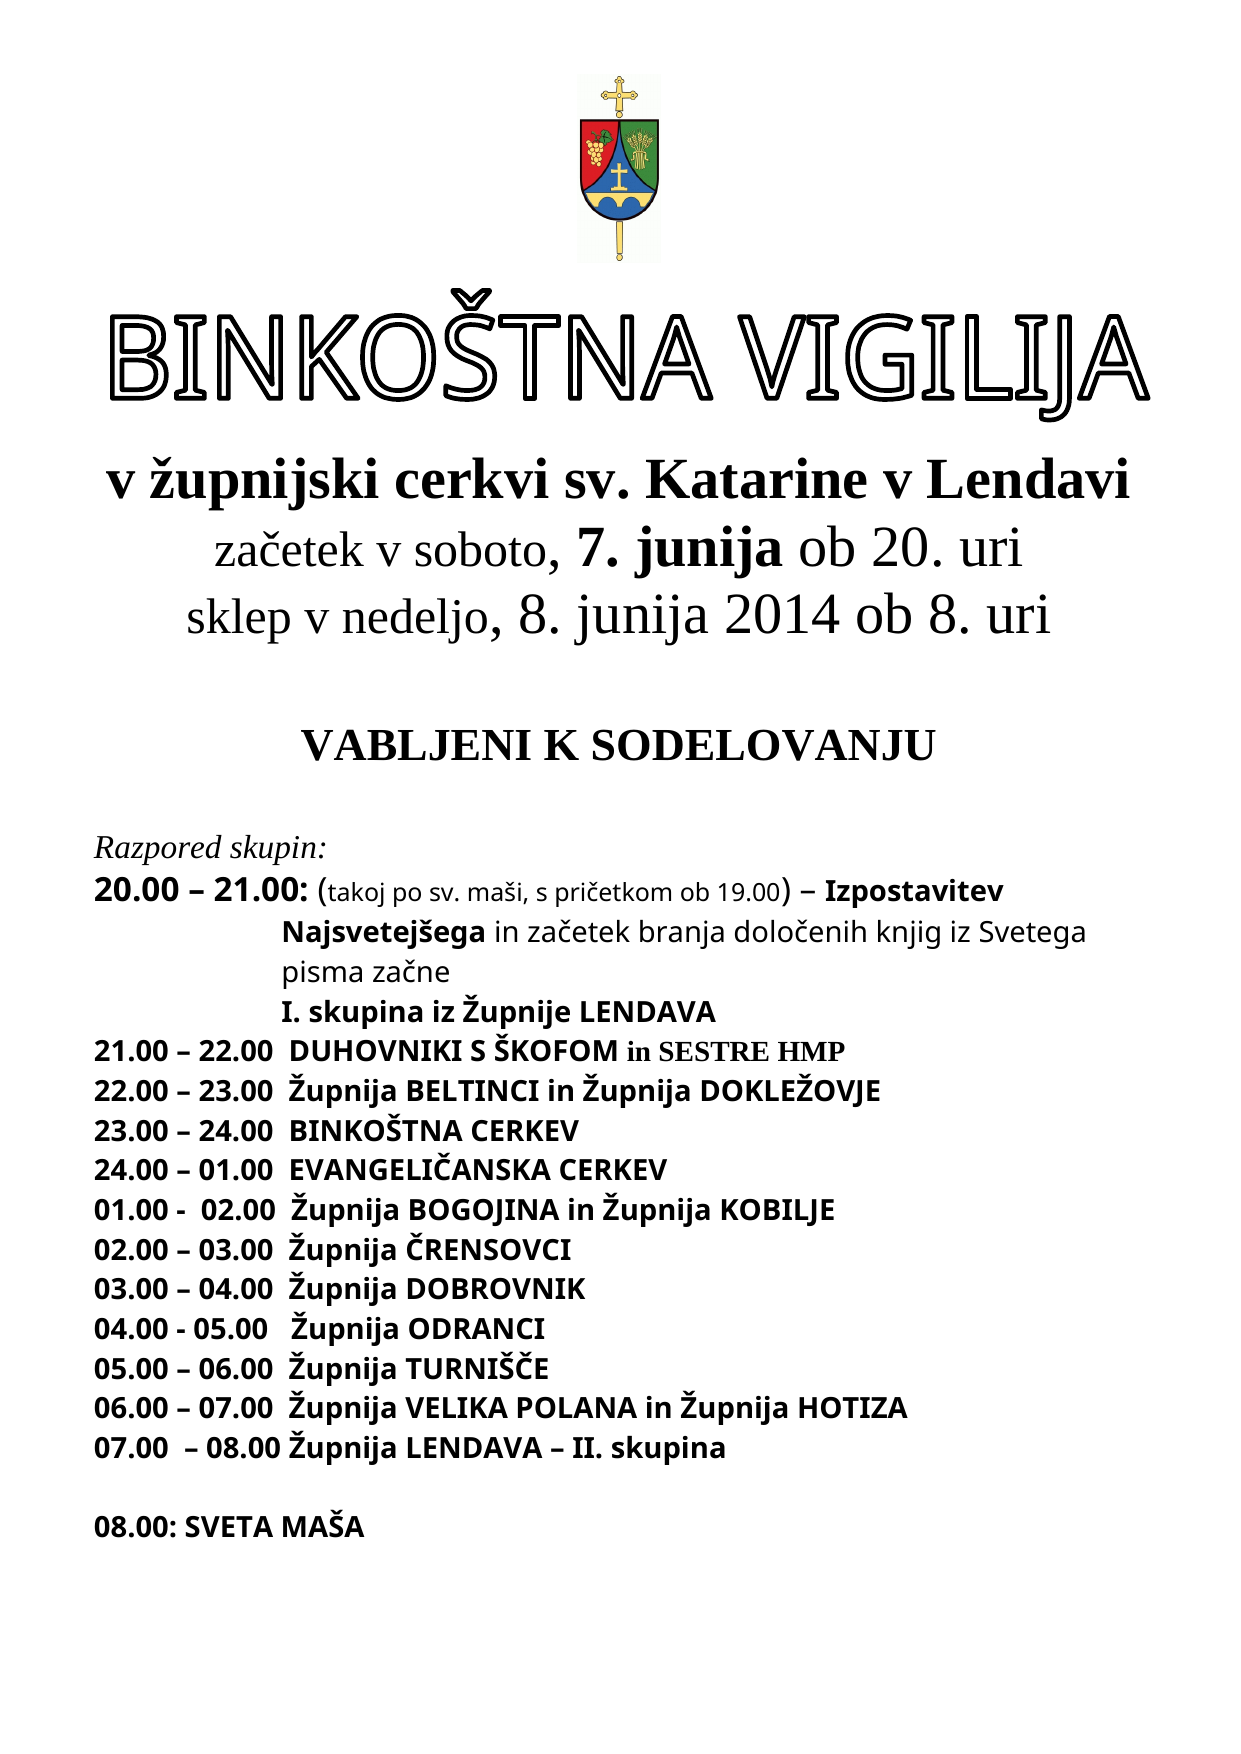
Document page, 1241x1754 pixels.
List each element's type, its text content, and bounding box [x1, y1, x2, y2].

text v župnjsk cerkv sv. Katarne v Lendav [94, 444, 1144, 511]
text 05.00 – 06.00 Župnja TURNIŠČE [94, 1348, 1144, 1388]
text 02.00 – 03.00 Župnja ČRENSOVCI [94, 1229, 1144, 1269]
text 22.00 – 23.00 Župnja BELTINCI n Župnja DOKLEŽOVJE [94, 1070, 1144, 1110]
text 07.00 – 08.00 Župnja LENDAVA – II. skupna [94, 1427, 1144, 1467]
text začetek v soboto, 7. junja ob 20. ur [94, 511, 1144, 578]
text 01.00 - 02.00 Župnja BOGOJINA n Župnja KOBILJE [94, 1189, 1144, 1229]
text 06.00 – 07.00 Župnja VELIKA POLANA n Župnja HOTIZA [94, 1388, 1144, 1427]
text VABLJENI K SODELOVANJU [94, 717, 1144, 770]
text 20.00 – 21.00: (takoj po sv. maš, s prčetkom ob 19.00) – Izpostavtev Najsvetejšega n začetek branja določenh knjg z Svetega psma začne [94, 866, 1144, 991]
text 03.00 – 04.00 Župnja DOBROVNIK [94, 1269, 1144, 1308]
text 04.00 - 05.00 Župnja ODRANCI [94, 1308, 1144, 1348]
text 21.00 – 22.00 DUHOVNIKI S ŠKOFOM n SESTRE HMP [94, 1031, 1144, 1070]
text 23.00 – 24.00 BINKOŠTNA CERKEV [94, 1110, 1144, 1149]
text 24.00 – 01.00 EVANGELIČANSKA CERKEV [94, 1149, 1144, 1189]
text sklep v nedeljo, 8. junja 2014 ob 8. ur [94, 578, 1144, 646]
text I. skupna z Župnje LENDAVA [281, 991, 1144, 1031]
text Razpored skupn: [94, 828, 1144, 866]
picture [577, 74, 661, 263]
text 08.00: SVETA MAŠA [94, 1507, 1144, 1546]
